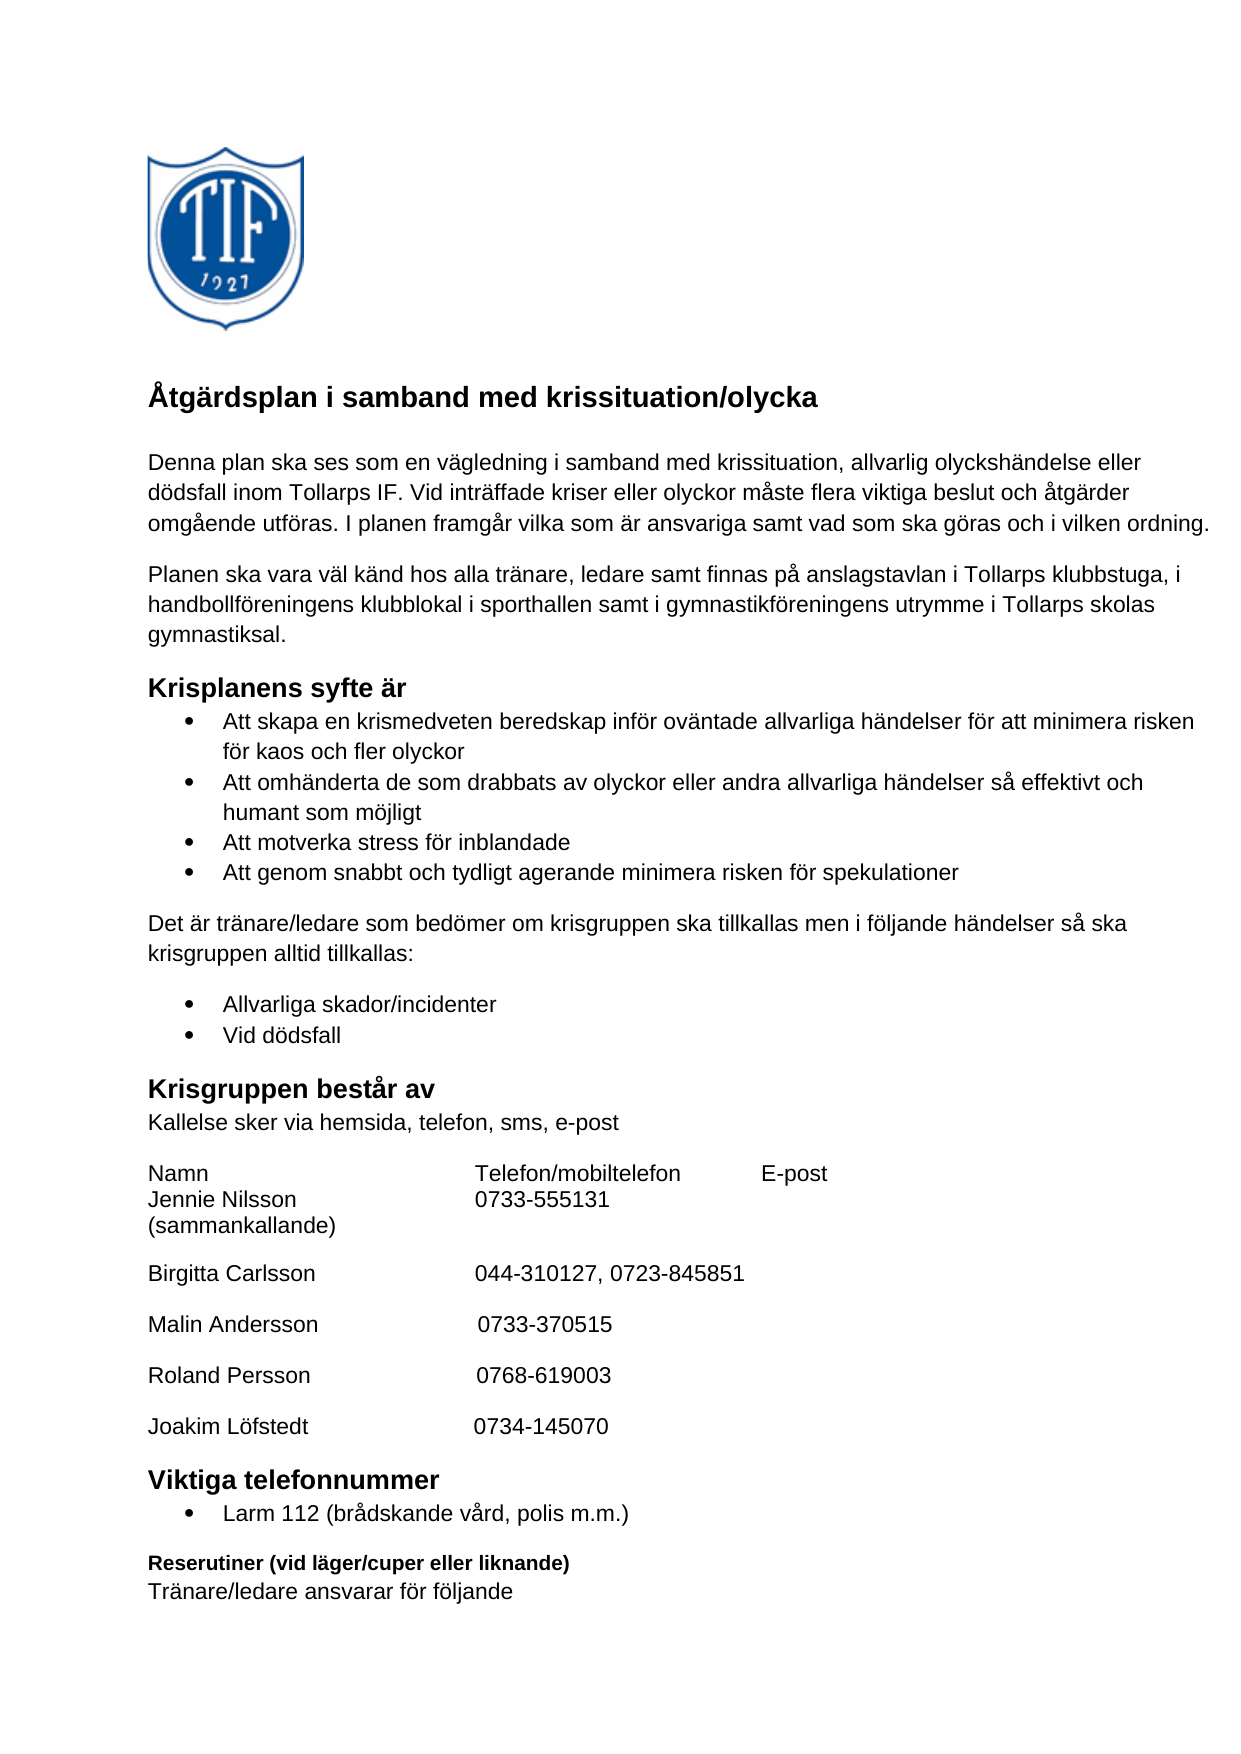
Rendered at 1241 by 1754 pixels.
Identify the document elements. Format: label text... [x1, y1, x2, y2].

text Kallelse sker via hemsida, telefon, sms, e-post [148, 1108, 1211, 1135]
text Roland Persson 0768-619003 [148, 1362, 1240, 1388]
text Planen ska vara väl känd hos alla tränare, ledare samt finnas på anslagstavlan i Tollarps klubbstuga, i handbollföreningens klubblokal i sporthallen samt i gymnastikföreningens utrymme i Tollarps skolas gymnastiksal. [148, 561, 1211, 647]
list Vid dödsfall [185, 1022, 1211, 1048]
text Det är tränare/ledare som bedömer om krisgruppen ska tillkallas men i följande händelser så ska krisgruppen alltid tillkallas: [148, 910, 1211, 967]
text Tränare/ledare ansvarar för följande [148, 1578, 1211, 1604]
subtitle Krisgruppen består av [148, 1073, 1211, 1104]
list Att genom snabbt och tydligt agerande minimera risken för spekulationer [185, 859, 1211, 885]
list Att omhänderta de som drabbats av olyckor eller andra allvarliga händelser så effektivt och humant som möjligt [185, 768, 1211, 825]
list Allvarliga skador/incidenter [185, 991, 1211, 1018]
subtitle Åtgärdsplan i samband med krissituation/olycka [148, 380, 1211, 414]
picture [147, 147, 304, 331]
subtitle Krisplanens syfte är [148, 672, 1211, 703]
text Joakim Löfstedt 0734-145070 [148, 1413, 1240, 1439]
text Denna plan ska ses som en vägledning i samband med krissituation, allvarlig olyckshändelse eller dödsfall inom Tollarps IF. Vid inträffade kriser eller olyckor måste flera viktiga beslut och åtgärder omgående utföras. I planen framgår vilka som är ansvariga samt vad som ska göras och i vilken ordning. [148, 419, 1211, 536]
text Namn Telefon/mobiltelefon E-post Jennie Nilsson 0733-555131 (sammankallande) [148, 1159, 1240, 1239]
text Malin Andersson 0733-370515 [148, 1311, 1240, 1337]
list Att skapa en krismedveten beredskap inför oväntade allvarliga händelser för att minimera risken för kaos och fler olyckor [185, 708, 1211, 764]
list Larm 112 (brådskande vård, polis m.m.) [185, 1499, 1211, 1526]
text Birgitta Carlsson 044-310127, 0723-845851 [148, 1259, 1240, 1286]
list Att motverka stress för inblandade [185, 829, 1211, 855]
subtitle Reserutiner (vid läger/cuper eller liknande) [148, 1551, 1211, 1574]
subtitle Viktiga telefonnummer [148, 1464, 1211, 1495]
